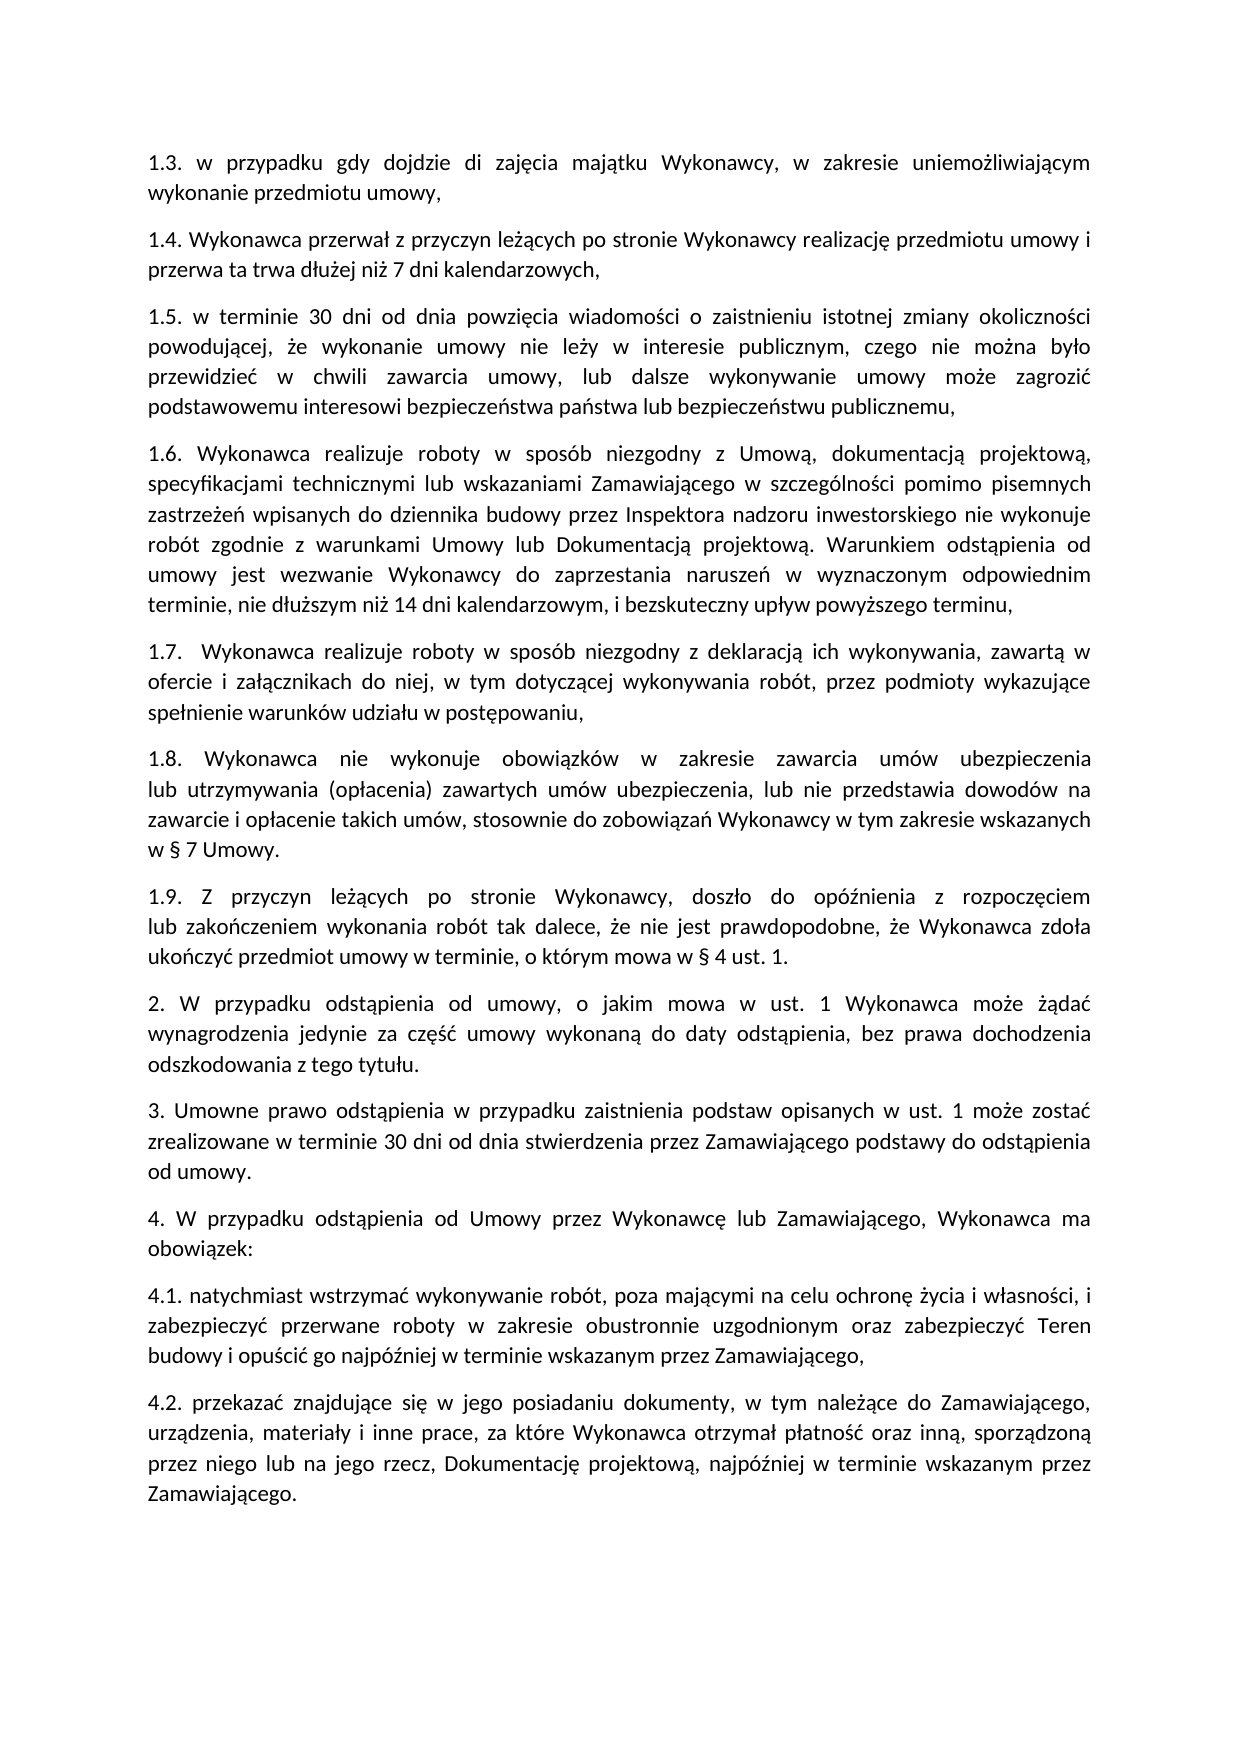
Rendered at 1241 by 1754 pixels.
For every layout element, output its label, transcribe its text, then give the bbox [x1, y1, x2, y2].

text 2. W przypadku odstąpienia od umowy, o jakim mowa w ust. 1 Wykonawca może żądać wynagrodzenia jedynie za część umowy wykonaną do daty odstąpienia, bez prawa dochodzenia odszkodowania z tego tytułu. [148, 989, 1093, 1078]
text 4. W przypadku odstąpienia od Umowy przez Wykonawcę lub Zamawiającego, Wykonawca ma obowiązek: [148, 1204, 1093, 1262]
text 3. Umowne prawo odstąpienia w przypadku zaistnienia podstaw opisanych w ust. 1 może zostać zrealizowane w terminie 30 dni od dnia stwierdzenia przez Zamawiającego podstawy do odstąpienia od umowy. [148, 1097, 1093, 1185]
text 1.7. Wykonawca realizuje roboty w sposób niezgodny z deklaracją ich wykonywania, zawartą w ofercie i załącznikach do niej, w tym dotyczącej wykonywania robót, przez podmioty wykazujące spełnienie warunków udziału w postępowaniu, [148, 637, 1093, 726]
text 4.1. natychmiast wstrzymać wykonywanie robót, poza mającymi na celu ochronę życia i własności, i zabezpieczyć przerwane roboty w zakresie obustronnie uzgodnionym oraz zabezpieczyć Teren budowy i opuścić go najpóźniej w terminie wskazanym przez Zamawiającego, [148, 1281, 1093, 1369]
text 1.4. Wykonawca przerwał z przyczyn leżących po stronie Wykonawcy realizację przedmiotu umowy i przerwa ta trwa dłużej niż 7 dni kalendarzowych, [148, 225, 1093, 283]
text 1.5. w terminie 30 dni od dnia powzięcia wiadomości o zaistnieniu istotnej zmiany okoliczności powodującej, że wykonanie umowy nie leży w interesie publicznym, czego nie można było przewidzieć w chwili zawarcia umowy, lub dalsze wykonywanie umowy może zagrozić podstawowemu interesowi bezpieczeństwa państwa lub bezpieczeństwu publicznemu, [148, 302, 1093, 420]
text 1.9. Z przyczyn leżących po stronie Wykonawcy, doszło do opóźnienia z rozpoczęciem lub zakończeniem wykonania robót tak dalece, że nie jest prawdopodobne, że Wykonawca zdoła ukończyć przedmiot umowy w terminie, o którym mowa w § 4 ust. 1. [148, 882, 1093, 970]
text 4.2. przekazać znajdujące się w jego posiadaniu dokumenty, w tym należące do Zamawiającego, urządzenia, materiały i inne prace, za które Wykonawca otrzymał płatność oraz inną, sporządzoną przez niego lub na jego rzecz, Dokumentację projektową, najpóźniej w terminie wskazanym przez Zamawiającego. [148, 1388, 1093, 1507]
text 1.6. Wykonawca realizuje roboty w sposób niezgodny z Umową, dokumentacją projektową, specyfikacjami technicznymi lub wskazaniami Zamawiającego w szczególności pomimo pisemnych zastrzeżeń wpisanych do dziennika budowy przez Inspektora nadzoru inwestorskiego nie wykonuje robót zgodnie z warunkami Umowy lub Dokumentacją projektową. Warunkiem odstąpienia od umowy jest wezwanie Wykonawcy do zaprzestania naruszeń w wyznaczonym odpowiednim terminie, nie dłuższym niż 14 dni kalendarzowym, i bezskuteczny upływ powyższego terminu, [148, 439, 1093, 618]
text 1.8. Wykonawca nie wykonuje obowiązków w zakresie zawarcia umów ubezpieczenia lub utrzymywania (opłacenia) zawartych umów ubezpieczenia, lub nie przedstawia dowodów na zawarcie i opłacenie takich umów, stosownie do zobowiązań Wykonawcy w tym zakresie wskazanych w § 7 Umowy. [148, 744, 1093, 863]
text 1.3. w przypadku gdy dojdzie di zajęcia majątku Wykonawcy, w zakresie uniemożliwiającym wykonanie przedmiotu umowy, [148, 148, 1093, 206]
